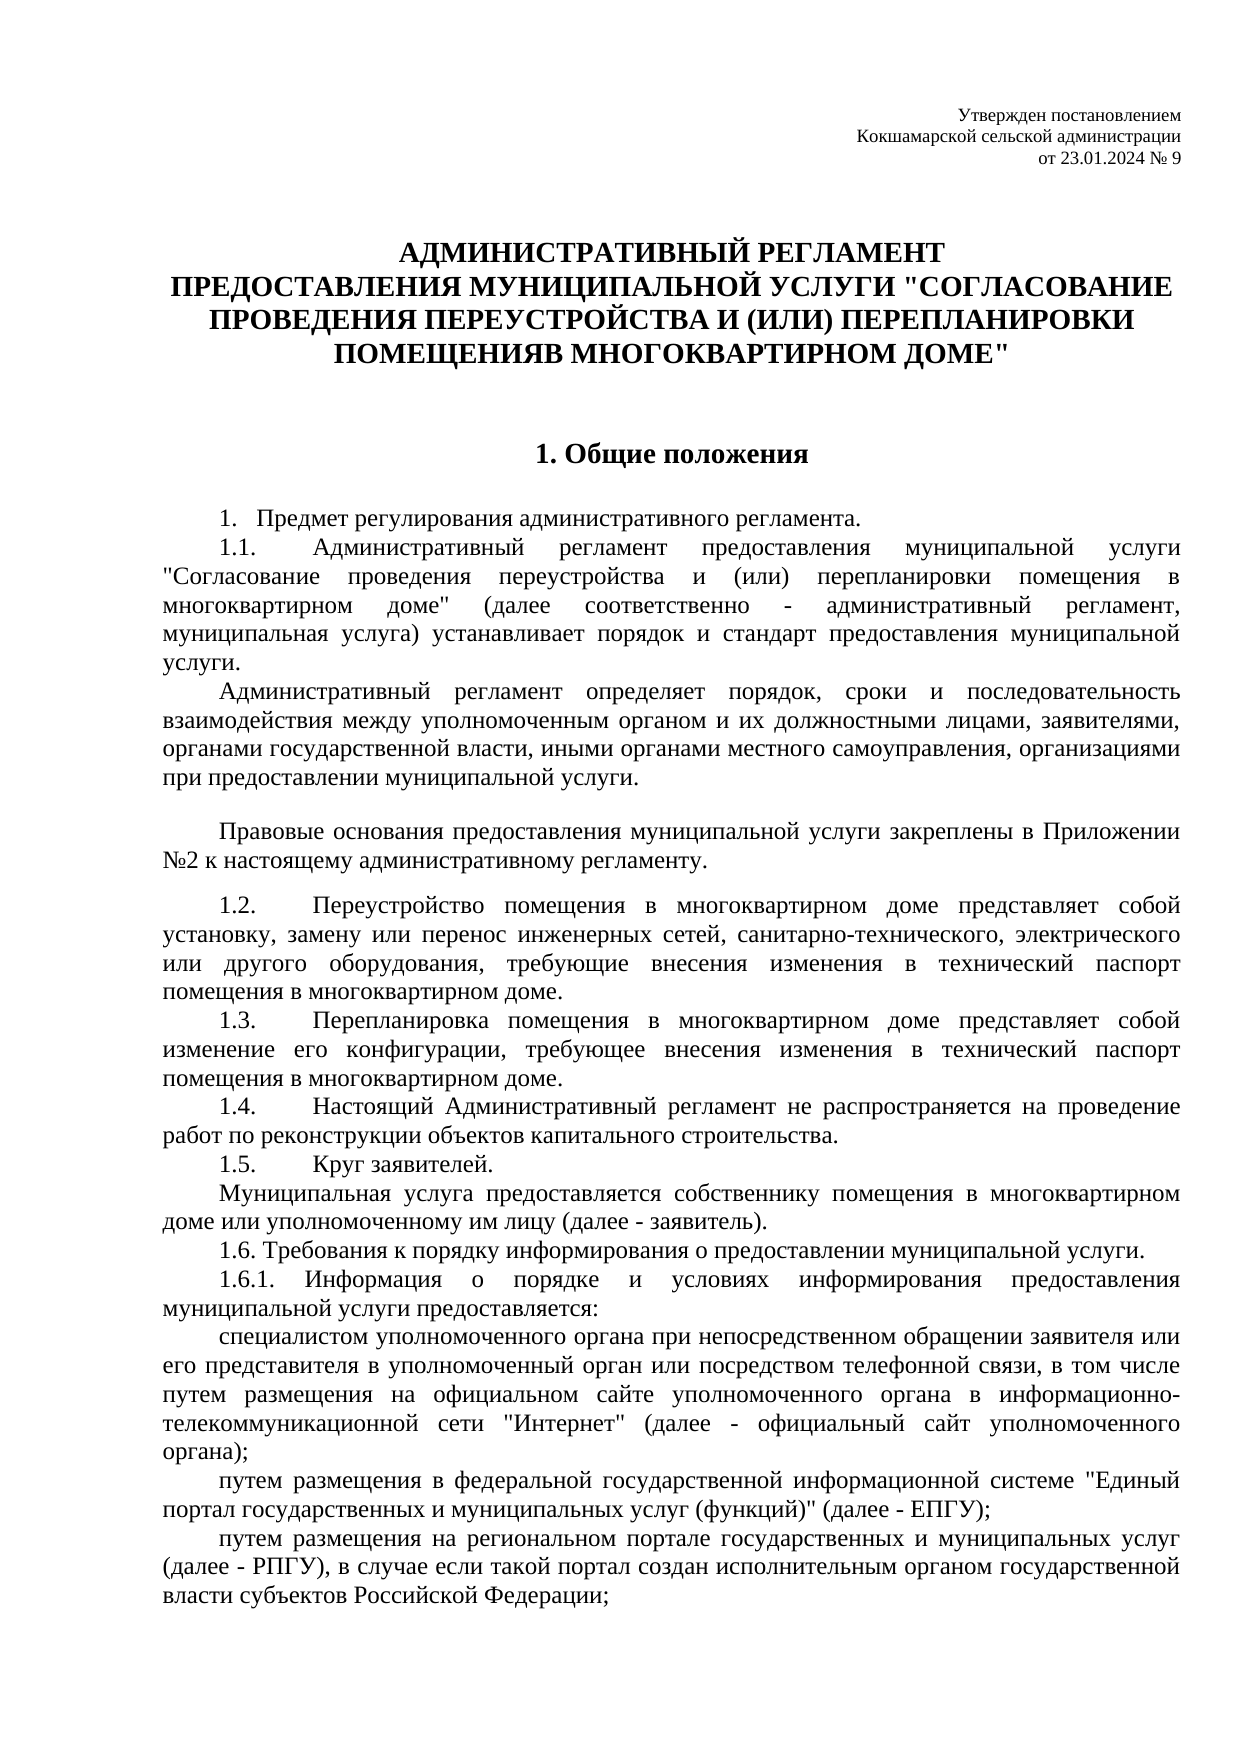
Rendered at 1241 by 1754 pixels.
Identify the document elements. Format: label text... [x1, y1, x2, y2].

text Административный регламент определяет порядок, сроки и последовательность взаимодействия между уполномоченным органом и их должностными лицами, заявителями, органами государственной власти, иными органами местного самоуправления, организациями при предоставлении муниципальной услуги. [162, 676, 1181, 791]
text 1.6. Требования к порядку информирования о предоставлении муниципальной услуги. [162, 1235, 1181, 1264]
text Муниципальная услуга предоставляется собственнику помещения в многоквартирном доме или уполномоченному им лицу (далее - заявитель). [162, 1178, 1181, 1235]
text путем размещения на региональном портале государственных и муниципальных услуг (далее - РПГУ), в случае если такой портал создан исполнительным органом государственной власти субъектов Российской Федерации; [162, 1523, 1181, 1609]
list Административный регламент предоставления муниципальной услуги "Согласование проведения переустройства и (или) перепланировки помещения в многоквартирном доме" (далее соответственно - административный регламент, муниципальная услуга) устанавливает порядок и стандарт предоставления муниципальной услуги. [162, 532, 1181, 676]
list Переустройство помещения в многоквартирном доме представляет собой установку, замену или перенос инженерных сетей, санитарно-технического, электрического или другого оборудования, требующие внесения изменения в технический паспорт помещения в многоквартирном доме. [162, 890, 1181, 1005]
text специалистом уполномоченного органа при непосредственном обращении заявителя или его представителя в уполномоченный орган или посредством телефонной связи, в том числе путем размещения на официальном сайте уполномоченного органа в информационно-телекоммуникационной сети "Интернет" (далее - официальный сайт уполномоченного органа); [162, 1321, 1181, 1465]
title 1. Общие положения [162, 436, 1181, 470]
text путем размещения в федеральной государственной информационной системе "Единый портал государственных и муниципальных услуг (функций)" (далее - ЕПГУ); [162, 1465, 1181, 1523]
list Перепланировка помещения в многоквартирном доме представляет собой изменение его конфигурации, требующее внесения изменения в технический паспорт помещения в многоквартирном доме. [162, 1005, 1181, 1091]
title ПРЕДОСТАВЛЕНИЯ МУНИЦИПАЛЬНОЙ УСЛУГИ "СОГЛАСОВАНИЕ [162, 269, 1181, 302]
text Правовые основания предоставления муниципальной услуги закреплены в Приложении №2 к настоящему административному регламенту. [162, 816, 1181, 873]
title АДМИНИСТРАТИВНЫЙ РЕГЛАМЕНТ [162, 235, 1181, 269]
list Предмет регулирования административного регламента. [219, 503, 1181, 532]
list Круг заявителей. [219, 1149, 1181, 1178]
title ПРОВЕДЕНИЯ ПЕРЕУСТРОЙСТВА И (ИЛИ) ПЕРЕПЛАНИРОВКИ ПОМЕЩЕНИЯВ МНОГОКВАРТИРНОМ ДОМЕ" [162, 302, 1181, 369]
title Утвержден постановлением [162, 103, 1181, 125]
title Кокшамарской сельской администрации [162, 125, 1181, 147]
title от 23.01.2024 № 9 [162, 147, 1181, 168]
text 1.6.1. Информация о порядке и условиях информирования предоставления муниципальной услуги предоставляется: [162, 1264, 1181, 1321]
list Настоящий Административный регламент не распространяется на проведение работ по реконструкции объектов капитального строительства. [162, 1091, 1181, 1149]
